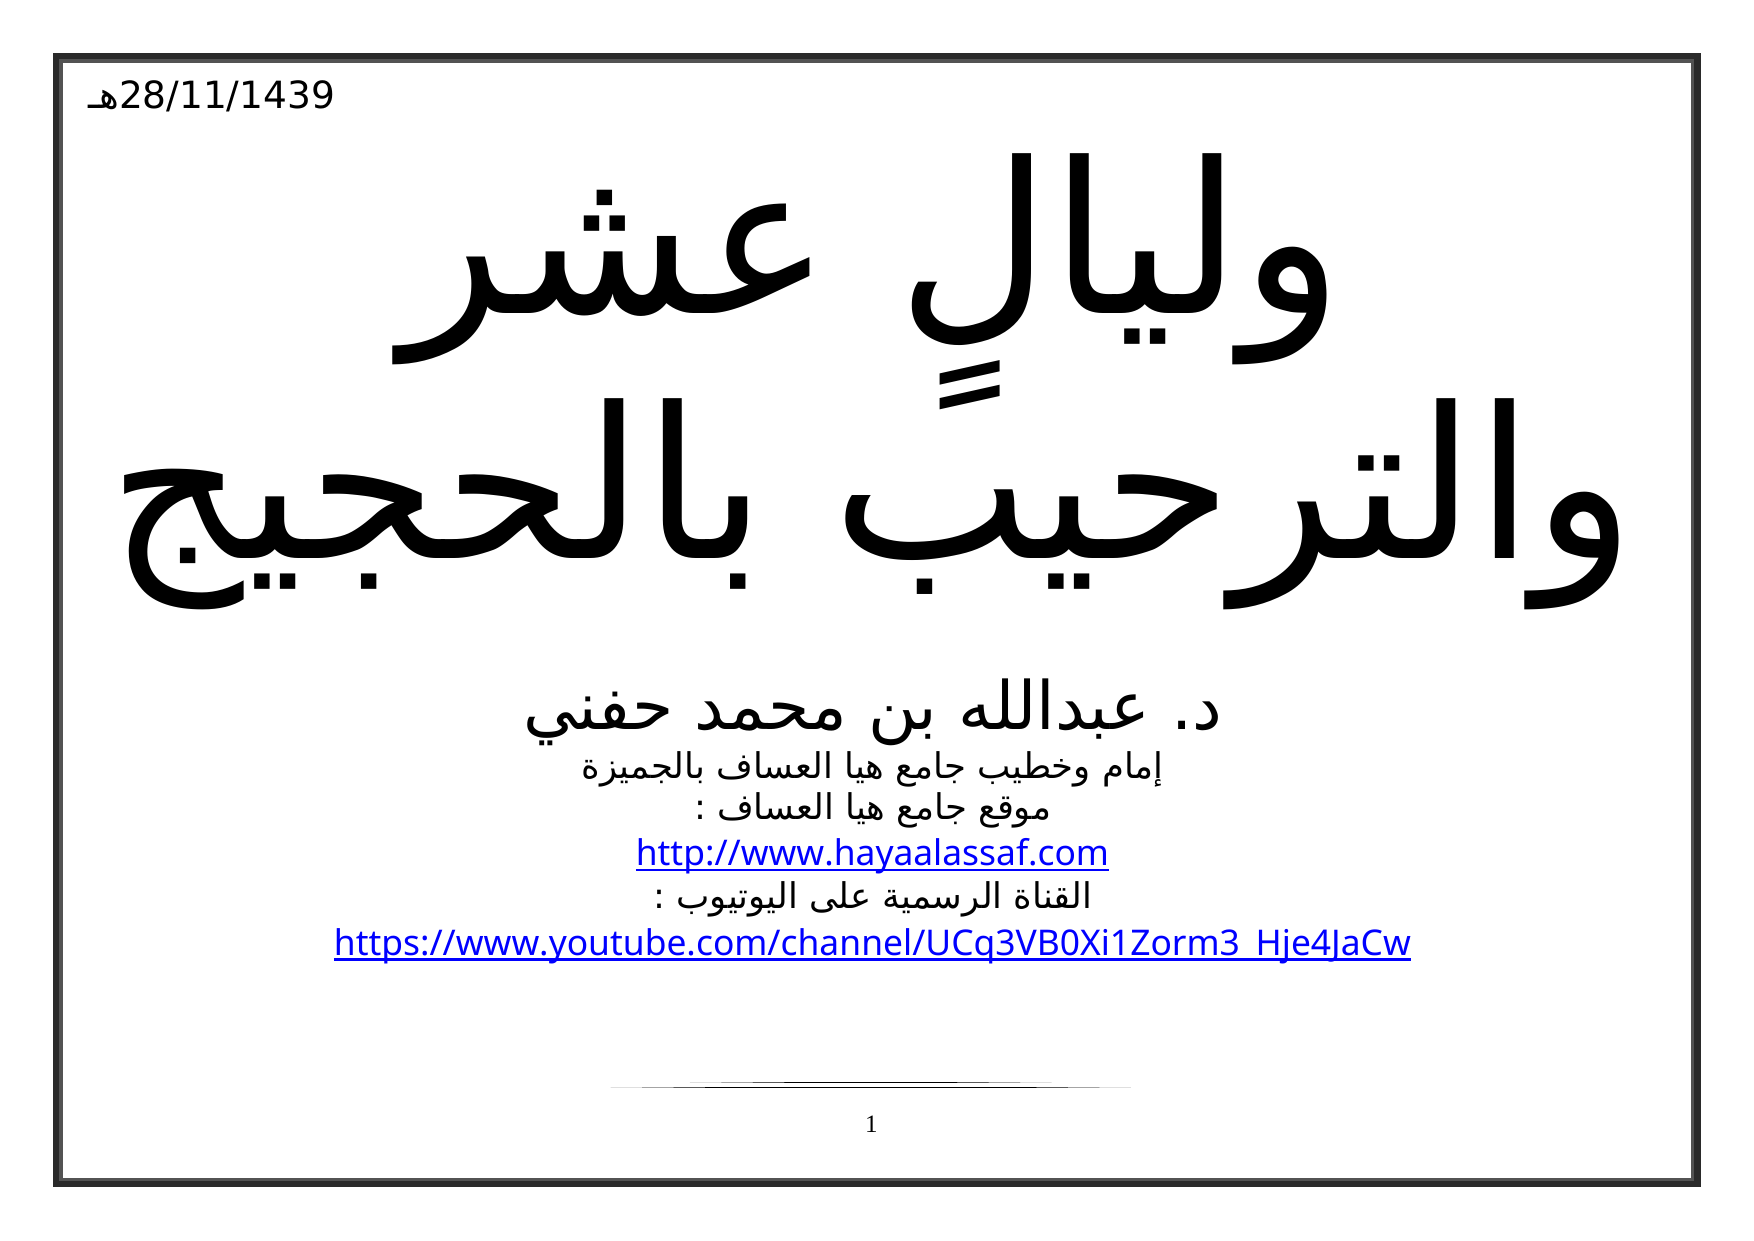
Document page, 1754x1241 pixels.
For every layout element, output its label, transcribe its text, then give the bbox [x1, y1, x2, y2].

text وليالٍ عشر [89, 118, 1657, 363]
text http://www.hayaalassaf.com [89, 828, 1657, 876]
text القناة الرسمية على اليوتيوب : [89, 876, 1657, 917]
text د. عبدالله بن محمد حفني [89, 668, 1657, 745]
text والترحيب بالحجيج [89, 363, 1657, 608]
text موقع جامع هيا العساف : [89, 787, 1657, 828]
text https://www.youtube.com/channel/UCq3VB0Xi1Zorm3_Hje4JaCw [89, 917, 1657, 966]
text إمام وخطيب جامع هيا العساف بالجميزة [89, 745, 1657, 787]
